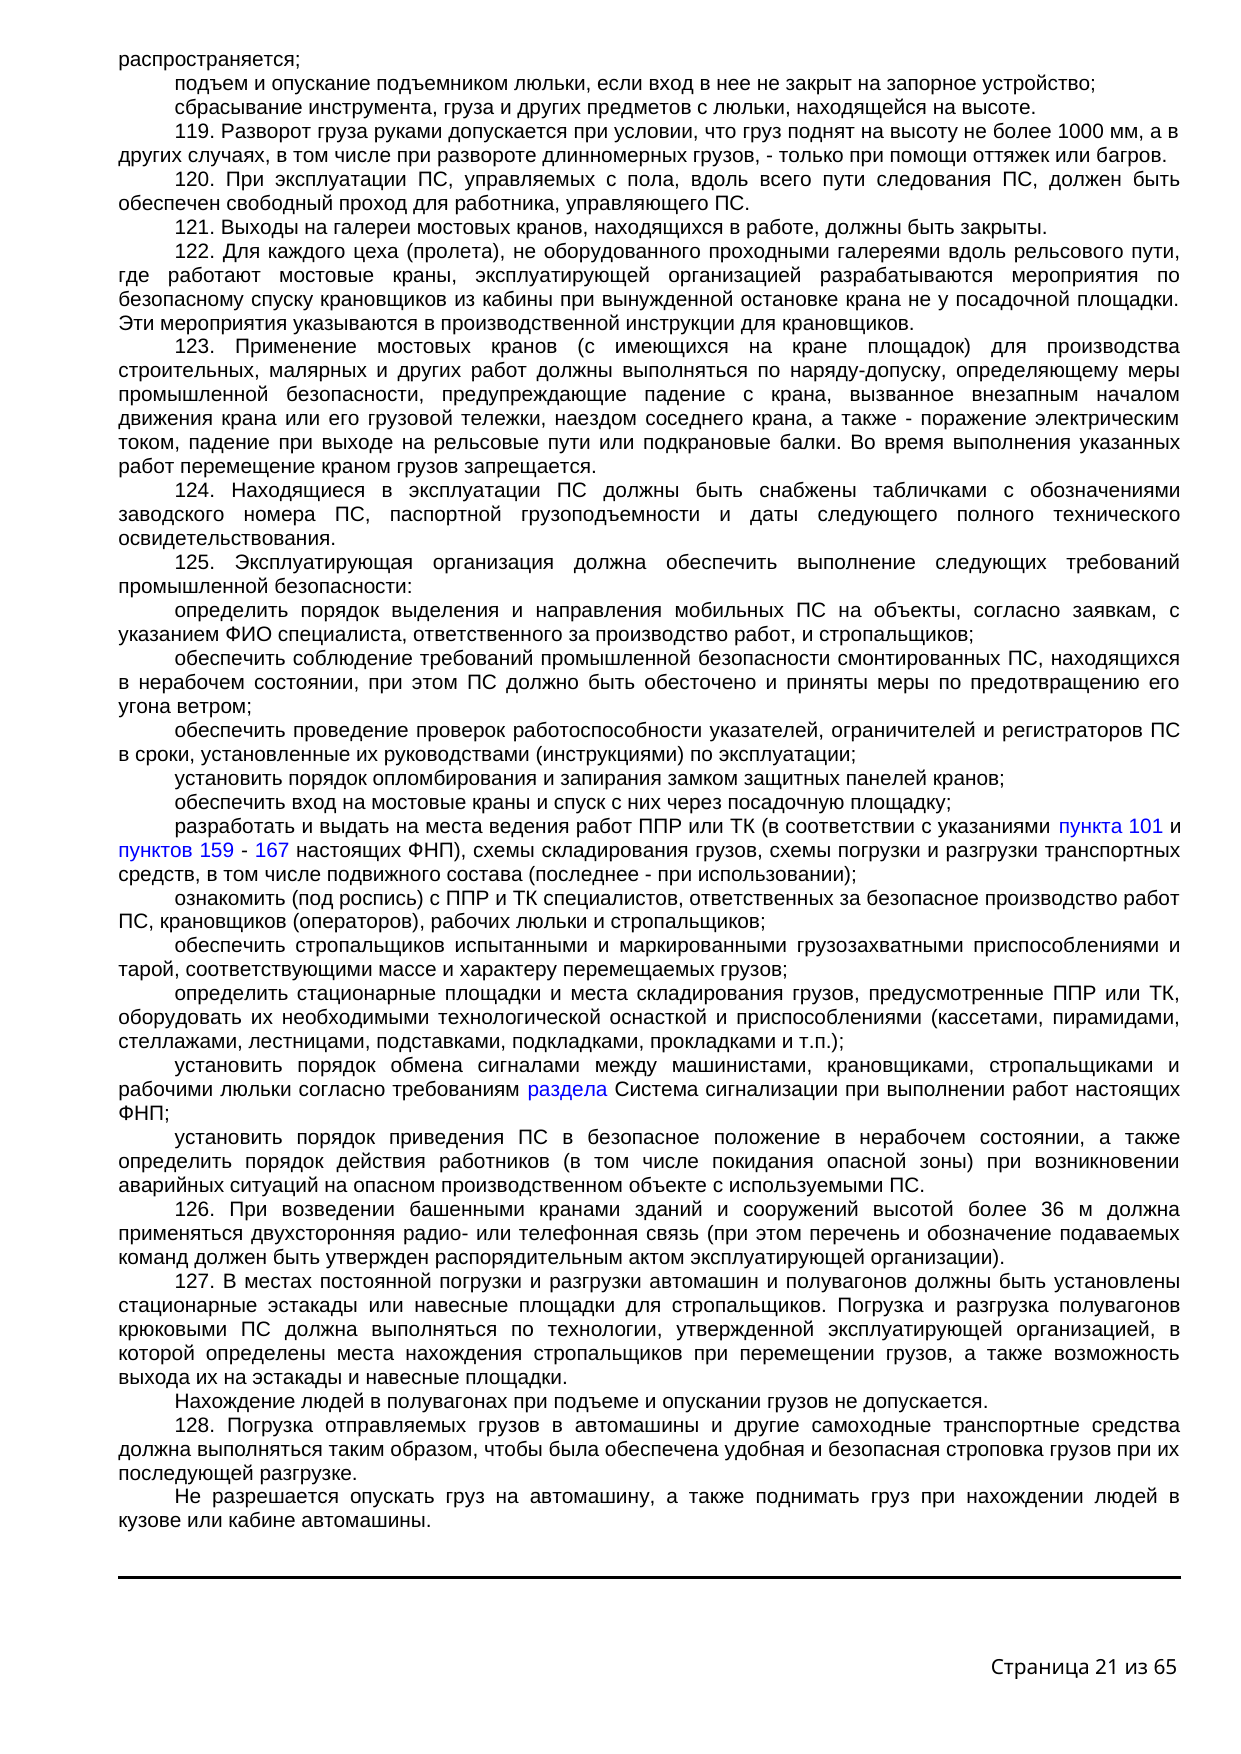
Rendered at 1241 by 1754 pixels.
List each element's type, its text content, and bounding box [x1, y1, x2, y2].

text 126. При возведении башенными кранами зданий и сооружений высотой более 36 м должна применяться двухсторонняя радио- или телефонная связь (при этом перечень и обозначение подаваемых команд должен быть утвержден распорядительным актом эксплуатирующей организации). [118, 1197, 1181, 1269]
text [118, 47, 1181, 71]
text 127. В местах постоянной погрузки и разгрузки автомашин и полувагонов должны быть установлены стационарные эстакады или навесные площадки для стропальщиков. Погрузка и разгрузка полувагонов крюковыми ПС должна выполняться по технологии, утвержденной эксплуатирующей организацией, в которой определены места нахождения стропальщиков при перемещении грузов, а также возможность выхода их на эстакады и навесные площадки. [118, 1269, 1181, 1388]
text обеспечить проведение проверок работоспособности указателей, ограничителей и регистраторов ПС в сроки, установленные их руководствами (инструкциями) по эксплуатации; [118, 718, 1181, 766]
text определить порядок выделения и направления мобильных ПС на объекты, согласно заявкам, с указанием ФИО специалиста, ответственного за производство работ, и стропальщиков; [118, 598, 1181, 646]
text 125. Эксплуатирующая организация должна обеспечить выполнение следующих требований промышленной безопасности: [118, 550, 1181, 598]
text 119. Разворот груза руками допускается при условии, что груз поднят на высоту не более 1000 мм, а в других случаях, в том числе при развороте длинномерных грузов, - только при помощи оттяжек или багров. [118, 119, 1181, 167]
text Нахождение людей в полувагонах при подъеме и опускании грузов не допускается. [118, 1388, 1181, 1412]
text Не разрешается опускать груз на автомашину, а также поднимать груз при нахождении людей в кузове или кабине автомашины. [118, 1484, 1181, 1532]
text разработать и выдать на места ведения работ ППР или ТК (в соответствии с указаниями пункта 101 и пунктов 159 - 167 настоящих ФНП), схемы складирования грузов, схемы погрузки и разгрузки транспортных средств, в том числе подвижного состава (последнее - при использовании); [118, 813, 1181, 885]
text 121. Выходы на галереи мостовых кранов, находящихся в работе, должны быть закрыты. [118, 214, 1181, 238]
text установить порядок обмена сигналами между машинистами, крановщиками, стропальщиками и рабочими люльки согласно требованиям раздела Система сигнализации при выполнении работ настоящих ФНП; [118, 1053, 1181, 1125]
text установить порядок приведения ПС в безопасное положение в нерабочем состоянии, а также определить порядок действия работников (в том числе покидания опасной зоны) при возникновении аварийных ситуаций на опасном производственном объекте с используемыми ПС. [118, 1125, 1181, 1197]
text подъем и опускание подъемником люльки, если вход в нее не закрыт на запорное устройство; [118, 71, 1181, 95]
text 124. Находящиеся в эксплуатации ПС должны быть снабжены табличками с обозначениями заводского номера ПС, паспортной грузоподъемности и даты следующего полного технического освидетельствования. [118, 478, 1181, 550]
text ознакомить (под роспись) с ППР и ТК специалистов, ответственных за безопасное производство работ ПС, крановщиков (операторов), рабочих люльки и стропальщиков; [118, 885, 1181, 933]
text 128. Погрузка отправляемых грузов в автомашины и другие самоходные транспортные средства должна выполняться таким образом, чтобы была обеспечена удобная и безопасная строповка грузов при их последующей разгрузке. [118, 1412, 1181, 1484]
text 120. При эксплуатации ПС, управляемых с пола, вдоль всего пути следования ПС, должен быть обеспечен свободный проход для работника, управляющего ПС. [118, 167, 1181, 214]
text 122. Для каждого цеха (пролета), не оборудованного проходными галереями вдоль рельсового пути, где работают мостовые краны, эксплуатирующей организацией разрабатываются мероприятия по безопасному спуску крановщиков из кабины при вынужденной остановке крана не у посадочной площадки. Эти мероприятия указываются в производственной инструкции для крановщиков. [118, 238, 1181, 334]
text обеспечить стропальщиков испытанными и маркированными грузозахватными приспособлениями и тарой, соответствующими массе и характеру перемещаемых грузов; [118, 933, 1181, 981]
text определить стационарные площадки и места складирования грузов, предусмотренные ППР или ТК, оборудовать их необходимыми технологической оснасткой и приспособлениями (кассетами, пирамидами, стеллажами, лестницами, подставками, подкладками, прокладками и т.п.); [118, 981, 1181, 1053]
text 123. Применение мостовых кранов (с имеющихся на кране площадок) для производства строительных, малярных и других работ должны выполняться по наряду-допуску, определяющему меры промышленной безопасности, предупреждающие падение с крана, вызванное внезапным началом движения крана или его грузовой тележки, наездом соседнего крана, а также - поражение электрическим током, падение при выходе на рельсовые пути или подкрановые балки. Во время выполнения указанных работ перемещение краном грузов запрещается. [118, 334, 1181, 478]
text сбрасывание инструмента, груза и других предметов с люльки, находящейся на высоте. [118, 95, 1181, 119]
text обеспечить соблюдение требований промышленной безопасности смонтированных ПС, находящихся в нерабочем состоянии, при этом ПС должно быть обесточено и приняты меры по предотвращению его угона ветром; [118, 646, 1181, 718]
text установить порядок опломбирования и запирания замком защитных панелей кранов; [118, 766, 1181, 789]
text обеспечить вход на мостовые краны и спуск с них через посадочную площадку; [118, 789, 1181, 813]
